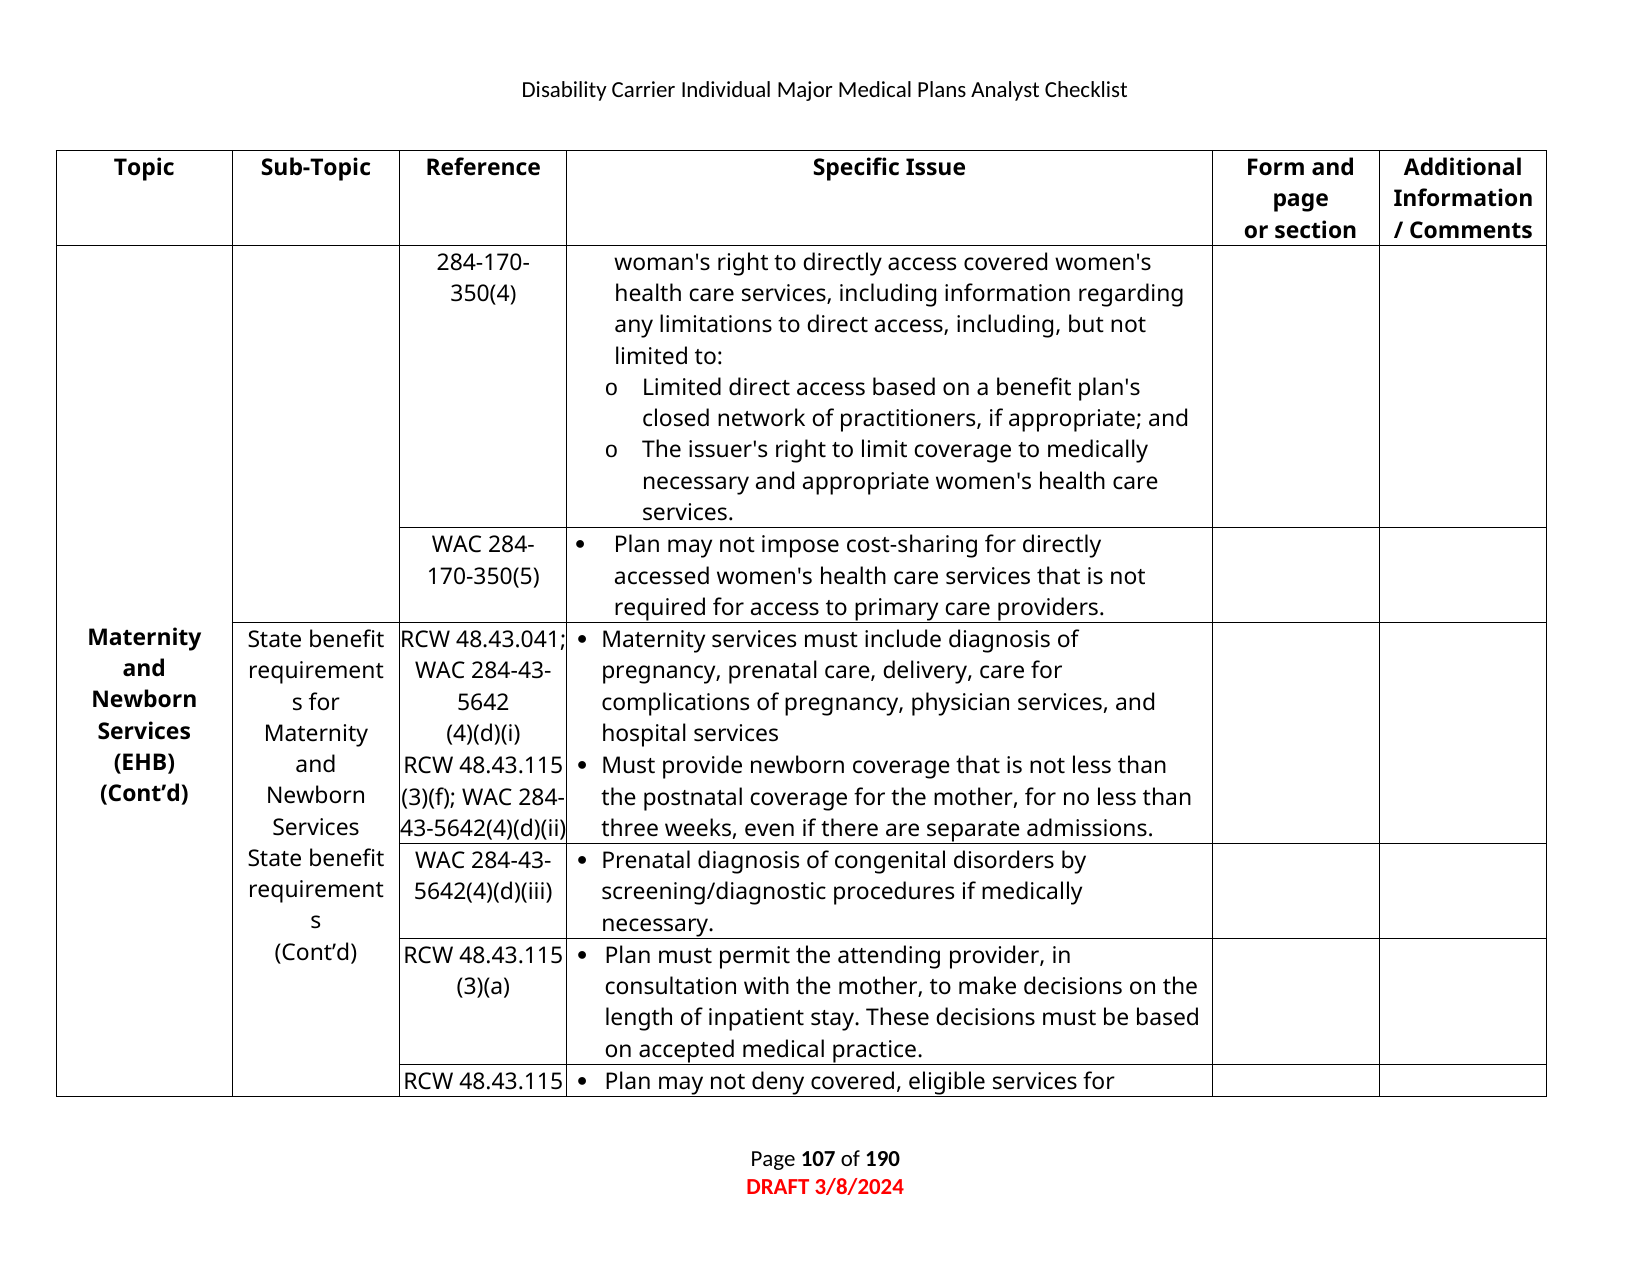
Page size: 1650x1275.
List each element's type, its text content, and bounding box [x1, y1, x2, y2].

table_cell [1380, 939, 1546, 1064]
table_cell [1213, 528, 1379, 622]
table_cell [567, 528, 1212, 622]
table_header Form and page or section [1213, 151, 1379, 245]
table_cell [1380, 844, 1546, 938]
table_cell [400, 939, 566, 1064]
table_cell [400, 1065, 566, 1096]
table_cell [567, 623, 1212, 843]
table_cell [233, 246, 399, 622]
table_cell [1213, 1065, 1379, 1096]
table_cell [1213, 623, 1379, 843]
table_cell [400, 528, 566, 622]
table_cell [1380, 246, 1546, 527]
table_header Additional Information / Comments [1380, 151, 1546, 245]
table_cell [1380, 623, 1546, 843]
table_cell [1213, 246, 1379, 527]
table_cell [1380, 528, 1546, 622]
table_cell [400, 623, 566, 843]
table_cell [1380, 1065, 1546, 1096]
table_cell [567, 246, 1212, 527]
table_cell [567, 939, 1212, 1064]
table_header Specific Issue [567, 151, 1212, 245]
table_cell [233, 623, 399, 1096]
table_header Reference [400, 151, 566, 245]
table_header Topic [57, 151, 232, 245]
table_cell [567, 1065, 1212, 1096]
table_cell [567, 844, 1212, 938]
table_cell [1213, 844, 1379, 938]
table_header Sub-Topic [233, 151, 399, 245]
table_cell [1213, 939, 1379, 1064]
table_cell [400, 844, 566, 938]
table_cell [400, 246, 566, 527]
